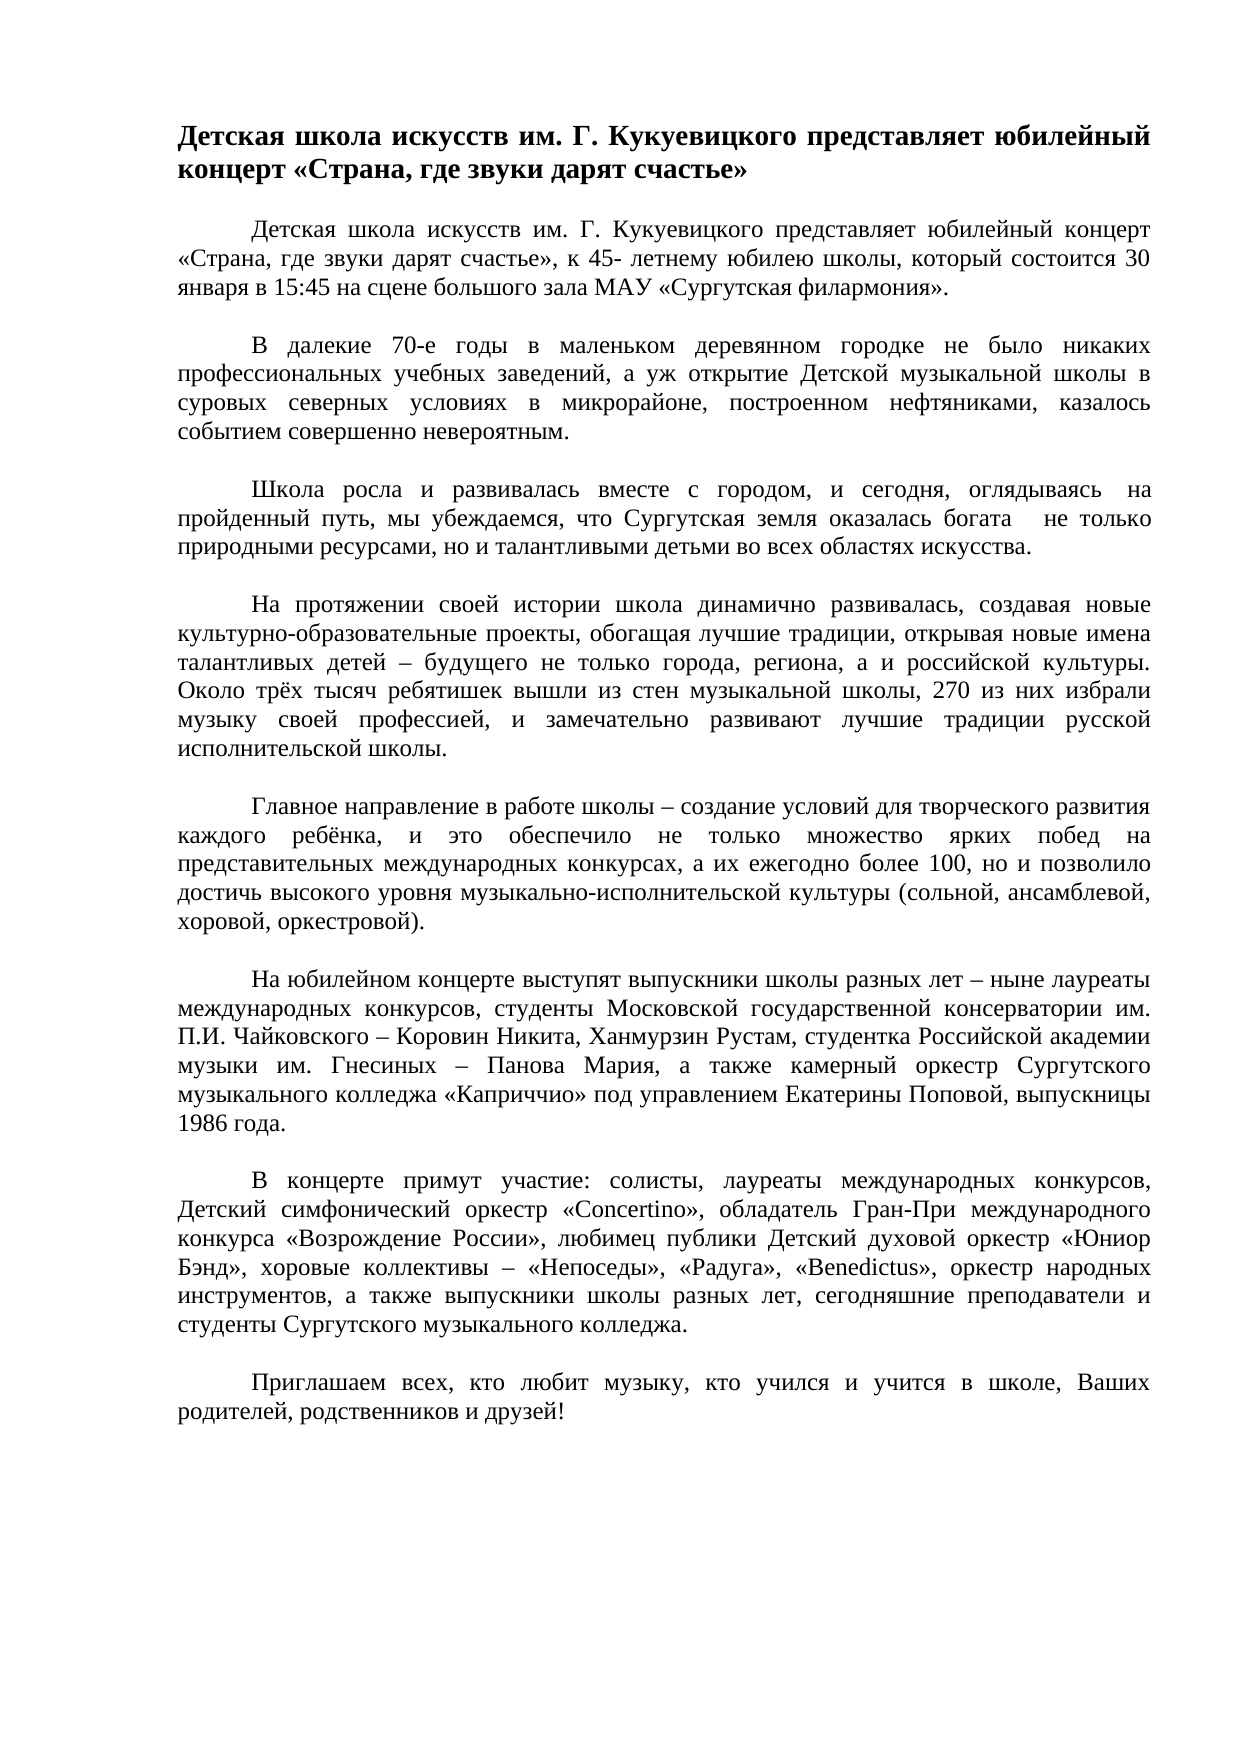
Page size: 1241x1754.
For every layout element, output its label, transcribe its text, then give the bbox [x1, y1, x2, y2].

text На протяжении своей истории школа динамично развивалась, создавая новые культурно-образовательные проекты, обогащая лучшие традиции, открывая новые имена талантливых детей – будущего не только города, региона, а и российской культуры. Около трёх тысяч ребятишек вышли из стен музыкальной школы, 270 из них избрали музыку своей профессией, и замечательно развивают лучшие традиции русской исполнительской школы. [177, 589, 1152, 762]
text В далекие 70-е годы в маленьком деревянном городке не было никаких профессиональных учебных заведений, а уж открытие Детской музыкальной школы в суровых северных условиях в микрорайоне, построенном нефтяниками, казалось событием совершенно невероятным. [177, 330, 1152, 445]
text В концерте примут участие: солисты, лауреаты международных конкурсов, Детский симфонический оркестр «Concertino», обладатель Гран-При международного конкурса «Возрождение России», любимец публики Детский духовой оркестр «Юниор Бэнд», хоровые коллективы – «Непоседы», «Радуга», «Benedictus», оркестр народных инструментов, а также выпускники школы разных лет, сегодняшние преподаватели и студенты Сургутского музыкального колледжа. [177, 1166, 1152, 1338]
text Детская школа искусств им. Г. Кукуевицкого представляет юбилейный концерт «Страна, где звуки дарят счастье» [177, 118, 1152, 185]
text Школа росла и развивалась вместе с городом, и сегодня, оглядываясь на пройденный путь, мы убеждаемся, что Сургутская земля оказалась богата не только природными ресурсами, но и талантливыми детьми во всех областях искусства. [177, 474, 1152, 560]
text На юбилейном концерте выступят выпускники школы разных лет – ныне лауреаты международных конкурсов, студенты Московской государственной консерватории им. П.И. Чайковского – Коровин Никита, Ханмурзин Рустам, студентка Российской академии музыки им. Гнесиных – Панова Мария, а также камерный оркестр Сургутского музыкального колледжа «Каприччио» под управлением Екатерины Поповой, выпускницы 1986 года. [177, 964, 1152, 1136]
text Детская школа искусств им. Г. Кукуевицкого представляет юбилейный концерт «Страна, где звуки дарят счастье», к 45- летнему юбилею школы, который состоится 30 января в 15:45 на сцене большого зала МАУ «Сургутская филармония». [177, 214, 1152, 301]
text Главное направление в работе школы – создание условий для творческого развития каждого ребёнка, и это обеспечило не только множество ярких побед на представительных международных конкурсах, а их ежегодно более 100, но и позволило достичь высокого уровня музыкально-исполнительской культуры (сольной, ансамблевой, хоровой, оркестровой). [177, 791, 1152, 935]
text Приглашаем всех, кто любит музыку, кто учился и учится в школе, Ваших родителей, родственников и друзей! [177, 1367, 1152, 1425]
